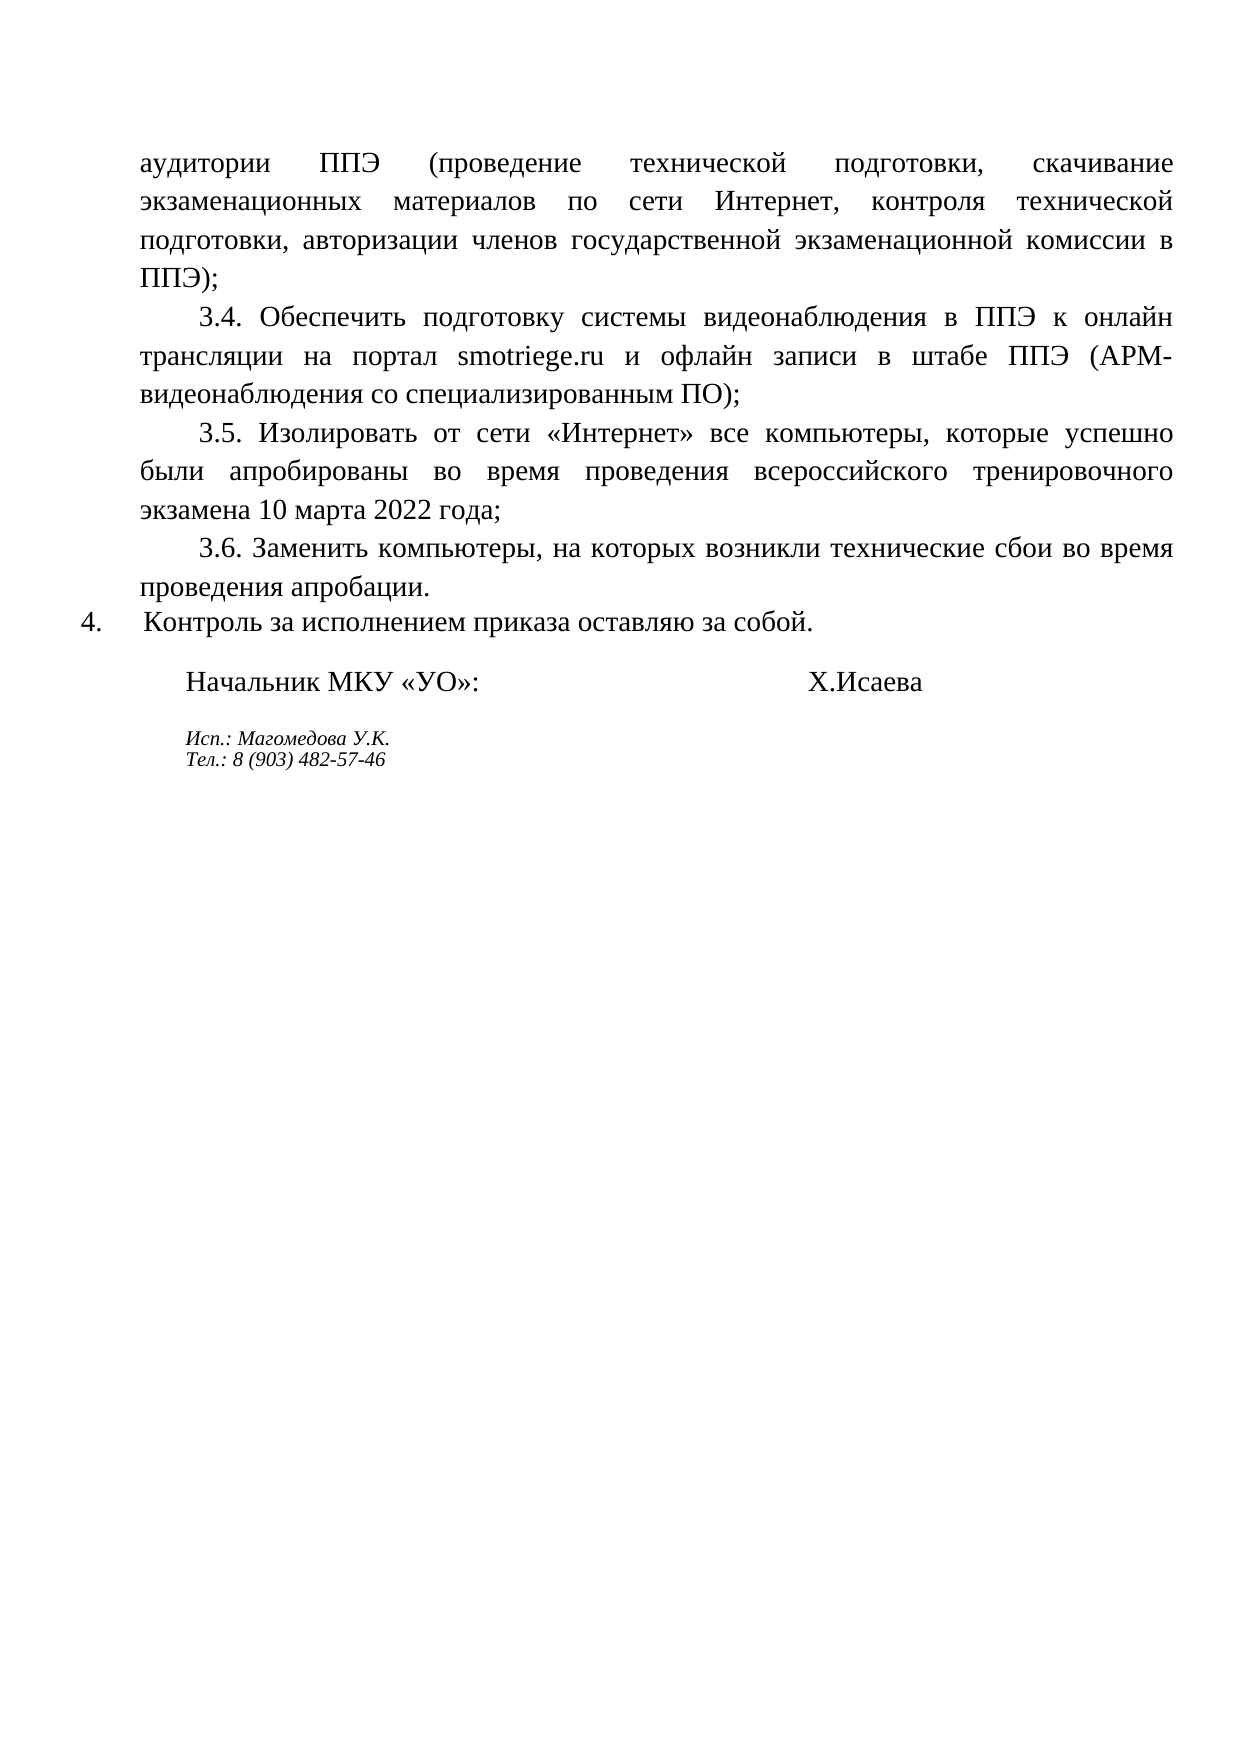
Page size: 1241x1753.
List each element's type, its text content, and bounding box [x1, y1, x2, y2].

list 3.5. Изолировать от сети «Интернет» все компьютеры, которые успешно были апробированы во время проведения всероссийского тренировочного экзамена 10 марта 2022 года; [139, 415, 1174, 525]
list 3.6. Заменить компьютеры, на которых возникли технические сбои во время проведения апробации. [139, 530, 1174, 602]
list Контроль за исполнением приказа оставляю за собой. [81, 607, 1174, 637]
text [139, 145, 1174, 294]
list Тел.: 8 (903) 482-57-46 [185, 749, 1174, 771]
list Исп.: Магомедова У.К. [185, 728, 1174, 749]
list Начальник МКУ «УО»: Х.Исаева [185, 668, 1174, 698]
text 3.4. Обеспечить подготовку системы видеонаблюдения в ППЭ к онлайн трансляции на портал smotriege.ru и офлайн записи в штабе ППЭ (АРМ-видеонаблюдения со специализированным ПО); [139, 299, 1174, 410]
